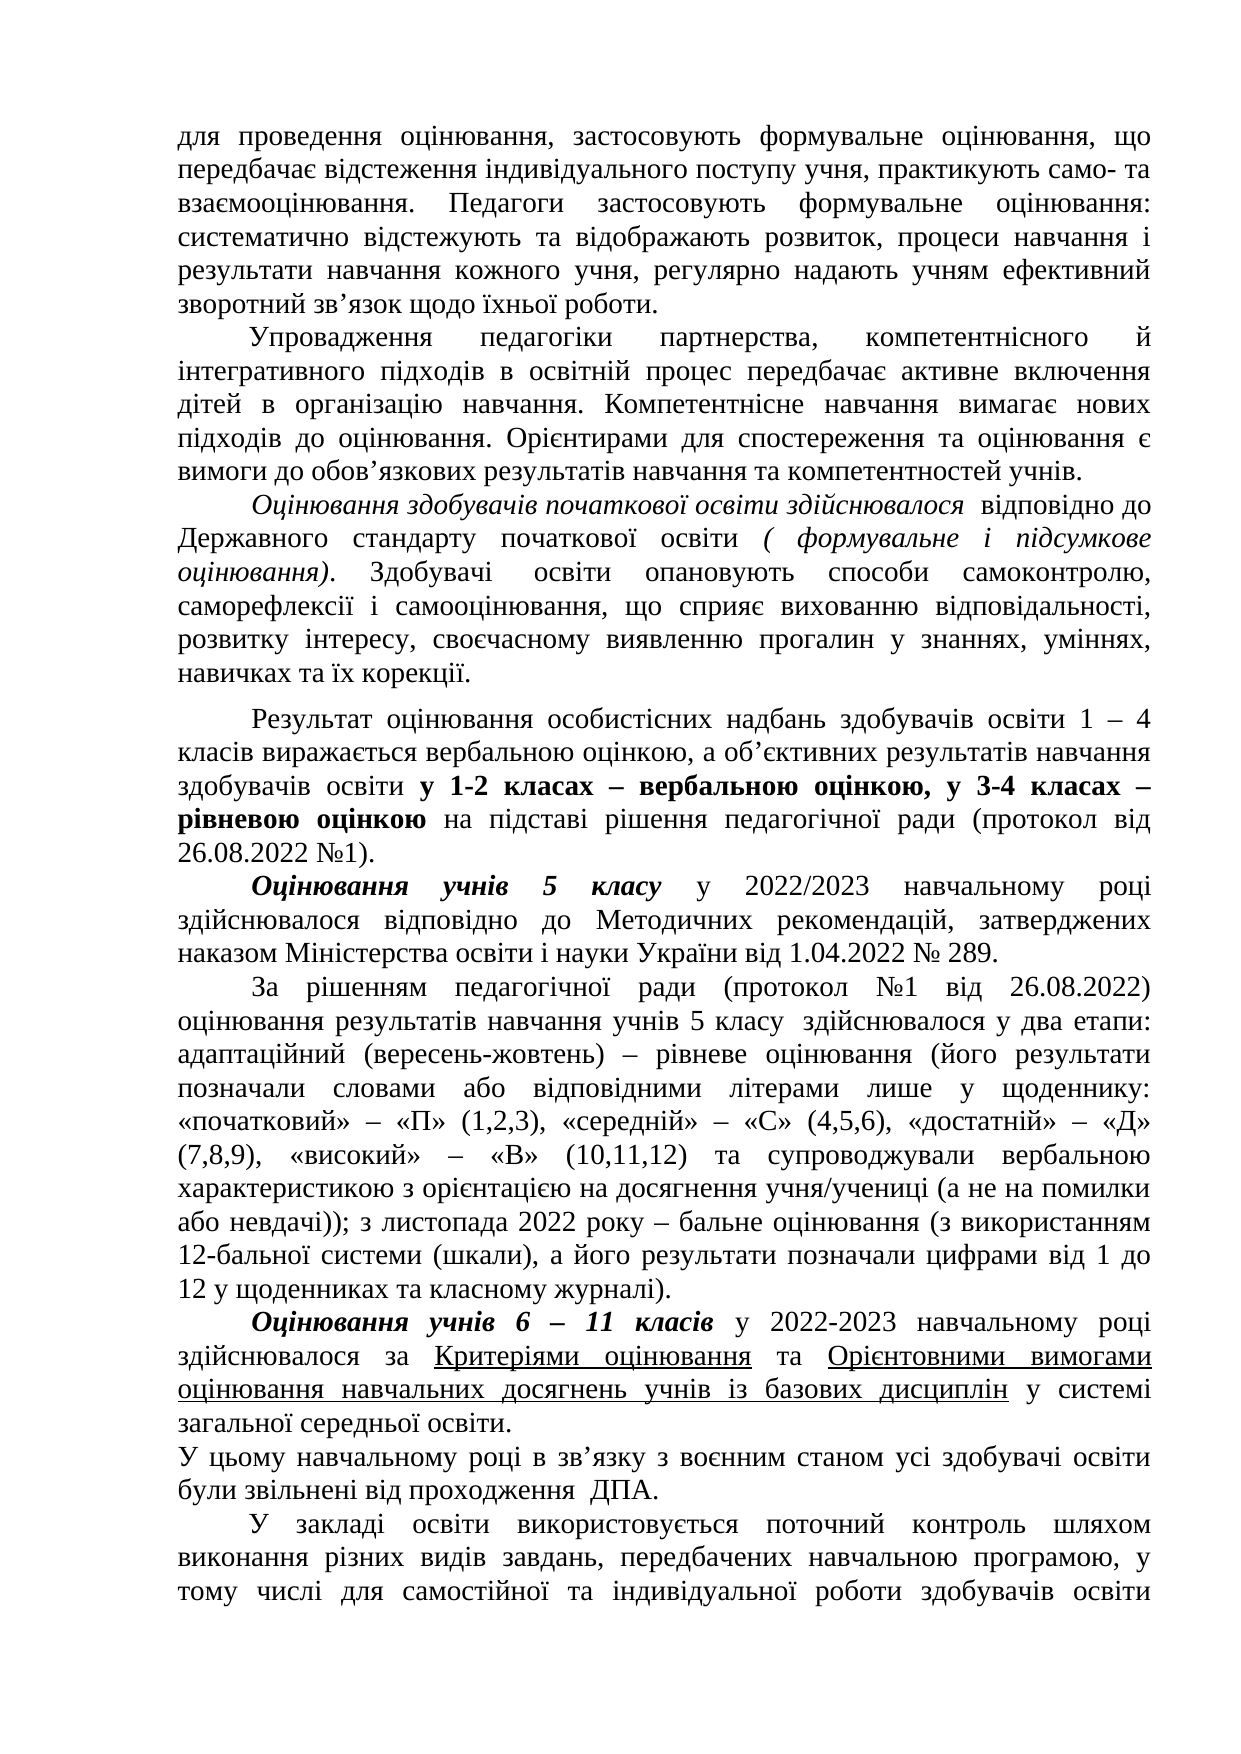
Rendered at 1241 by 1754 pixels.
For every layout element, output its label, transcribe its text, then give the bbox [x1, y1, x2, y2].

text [177, 1506, 1152, 1606]
text Оцінювання здобувачів початкової освіти здійснювалося відповідно до Державного стандарту початкової освіти ( формувальне і підсумкове оцінювання). Здобувачі освіти опановують способи самоконтролю, саморефлексії і самооцінювання, що сприяє вихованню відповідальності, розвитку інтересу, своєчасному виявленню прогалин у знаннях, уміннях, навичках та їх корекції. [177, 487, 1152, 688]
text Оцінювання учнів 5 класу у 2022/2023 навчальному році здійснювалося відповідно до Методичних рекомендацій, затверджених наказом Міністерства освіти і науки України від 1.04.2022 № 289. [177, 868, 1152, 969]
text Упровадження педагогіки партнерства, компетентнісного й інтегративного підходів в освітній процес передбачає активне включення дітей в організацію навчання. Компетентнісне навчання вимагає нових підходів до оцінювання. Орієнтирами для спостереження та оцінювання є вимоги до обов’язкових результатів навчання та компетентностей учнів. [177, 319, 1152, 487]
text Результат оцінювання особистісних надбань здобувачів освіти 1 – 4 класів виражається вербальною оцінкою, а об’єктивних результатів навчання здобувачів освіти у 1-2 класах – вербальною оцінкою, у 3-4 класах – рівневою оцінкою на підставі рішення педагогічної ради (протокол від 26.08.2022 №1). [177, 701, 1152, 868]
text У цьому навчальному році в зв’язку з воєнним станом усі здобувачі освіти були звільнені від проходження ДПА. [177, 1439, 1152, 1506]
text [177, 118, 1152, 319]
text За рішенням педагогічної ради (протокол №1 від 26.08.2022) оцінювання результатів навчання учнів 5 класу здійснювалося у два етапи: адаптаційний (вересень-жовтень) – рівневе оцінювання (його результати позначали словами або відповідними літерами лише у щоденнику: «початковий» – «П» (1,2,3), «середній» – «С» (4,5,6), «достатній» – «Д» (7,8,9), «високий» – «В» (10,11,12) та супроводжували вербальною характеристикою з орієнтацією на досягнення учня/учениці (а не на помилки або невдачі)); з листопада 2022 року – бальне оцінювання (з використанням 12-бальної системи (шкали), а його результати позначали цифрами від 1 до 12 у щоденниках та класному журналі). [177, 969, 1152, 1304]
text Оцінювання учнів 6 – 11 класів у 2022-2023 навчальному році здійснювалося за Критеріями оцінювання та Орієнтовними вимогами оцінювання навчальних досягнень учнів із базових дисциплін у системі загальної середньої освіти. [177, 1304, 1152, 1439]
